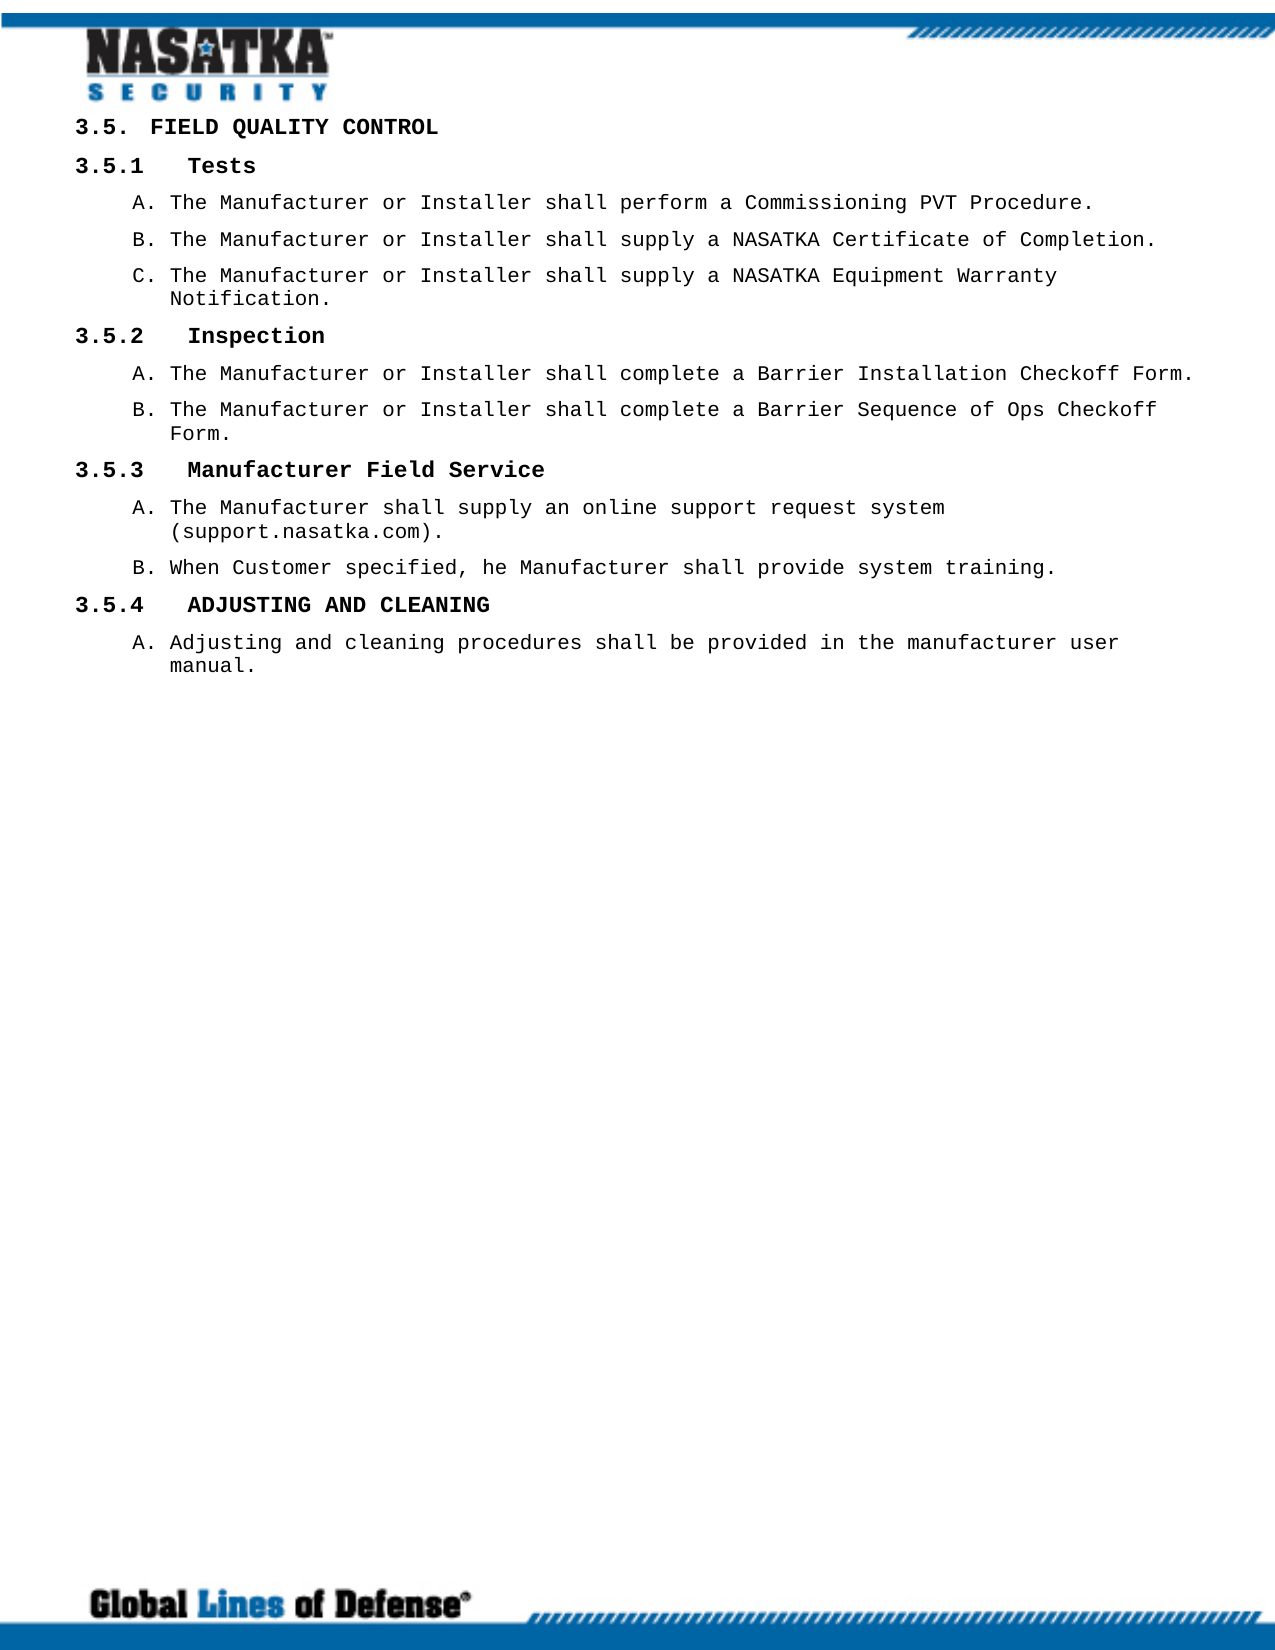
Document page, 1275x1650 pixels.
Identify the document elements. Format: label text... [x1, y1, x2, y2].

list The Manufacturer or Installer shall perform a Commissioning PVT Procedure. [132, 192, 1200, 216]
list The Manufacturer or Installer shall complete a Barrier Installation Checkoff Form. [132, 363, 1200, 387]
list The Manufacturer shall supply an online support request system (support.nasatka.com). [132, 497, 1200, 544]
list The Manufacturer or Installer shall supply a NASATKA Certificate of Completion. [132, 228, 1200, 252]
list The Manufacturer or Installer shall complete a Barrier Sequence of Ops Checkoff Form. [132, 399, 1200, 446]
list When Customer specified, he Manufacturer shall provide system training. [132, 557, 1200, 581]
subtitle ADJUSTING AND CLEANING [75, 593, 1200, 619]
subtitle FIELD QUALITY CONTROL [75, 116, 1200, 141]
subtitle Inspection [75, 324, 1200, 350]
subtitle Manufacturer Field Service [75, 459, 1200, 485]
list Adjusting and cleaning procedures shall be provided in the manufacturer user manual. [132, 632, 1200, 679]
list The Manufacturer or Installer shall supply a NASATKA Equipment Warranty Notification. [132, 265, 1200, 312]
subtitle Tests [75, 154, 1200, 180]
picture [0, 13, 1275, 1650]
